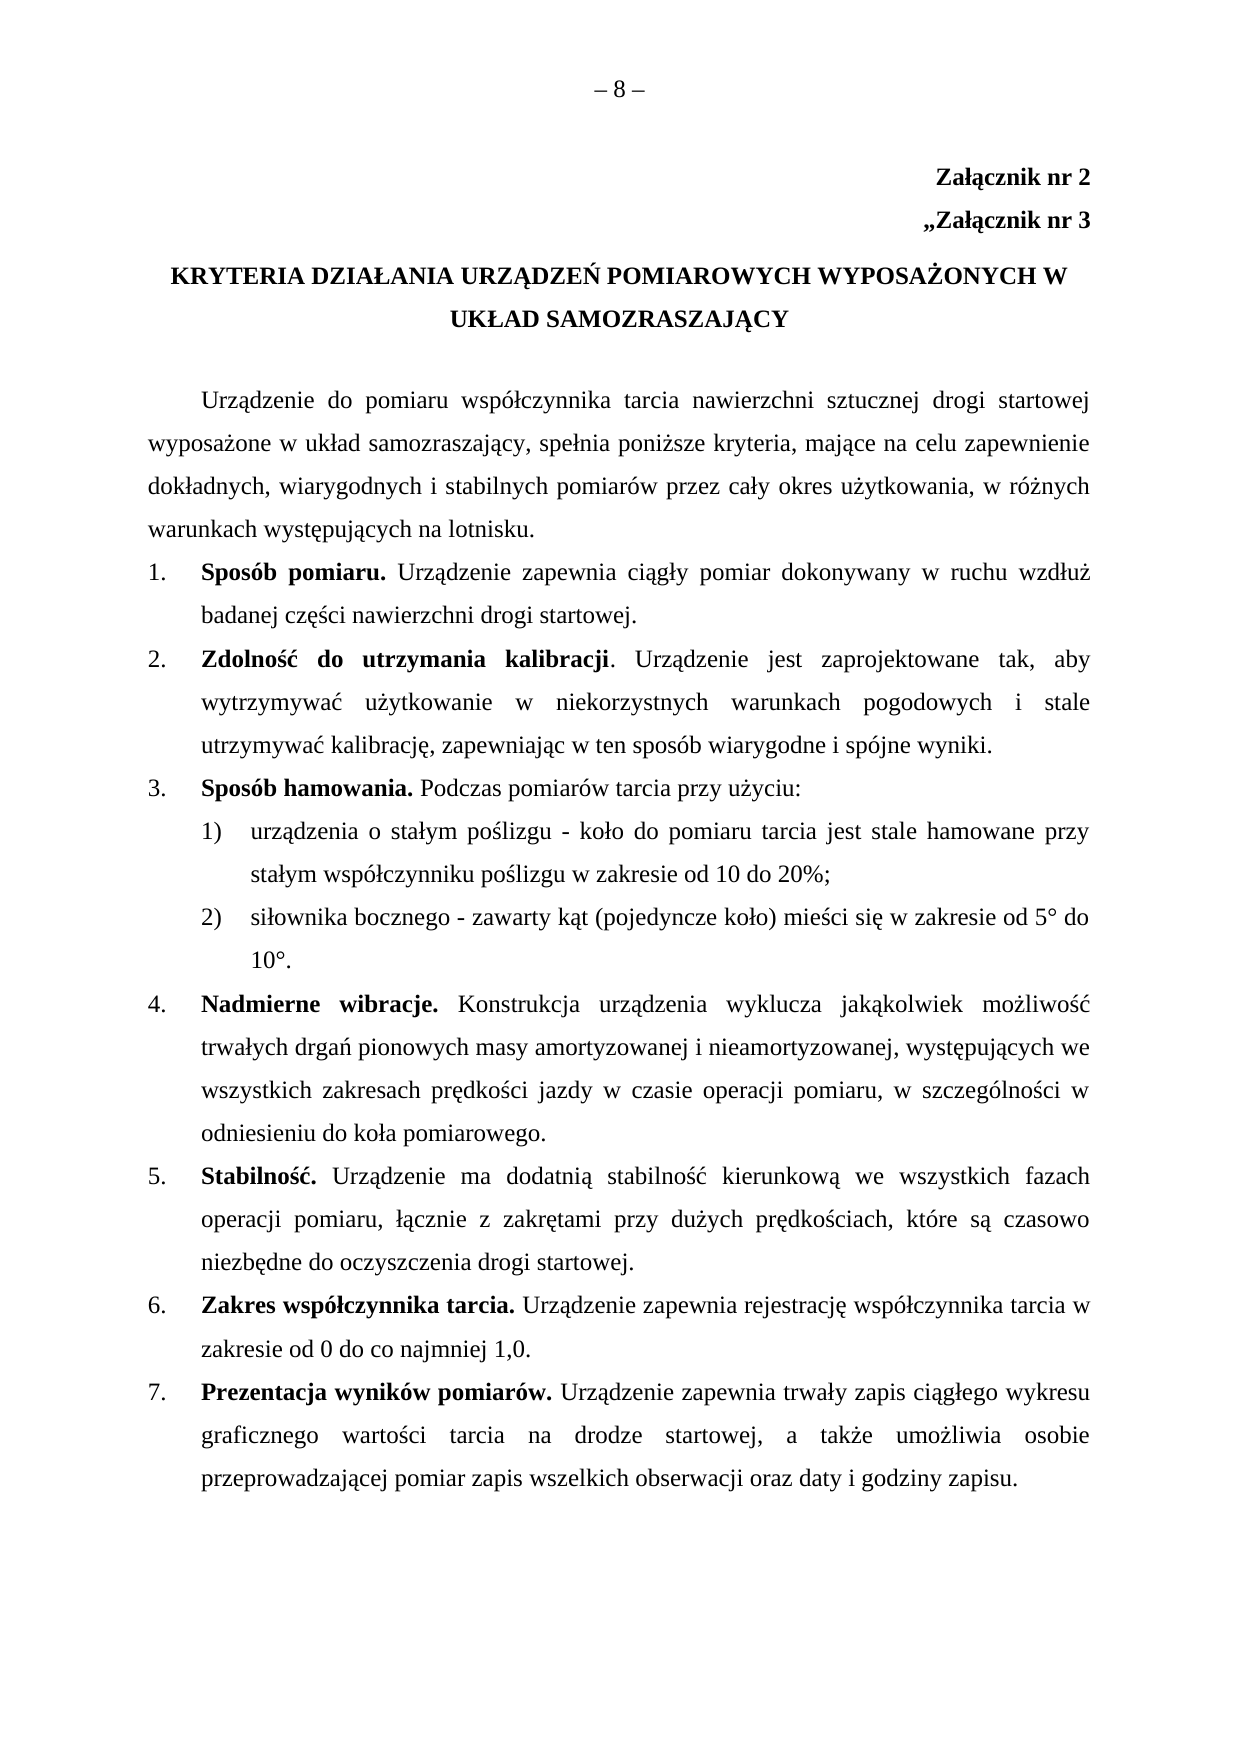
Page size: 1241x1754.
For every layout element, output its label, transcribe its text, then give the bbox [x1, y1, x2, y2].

text 5. Stabilność. Urządzenie ma dodatnią stabilność kierunkową we wszystkich fazach operacji pomiaru, łącznie z zakrętami przy dużych prędkościach, które są czasowo niezbędne do oczyszczenia drogi startowej. [148, 1161, 1091, 1276]
text 2) siłownika bocznego - zawarty kąt (pojedyncze koło) mieści się w zakresie od 5° do 10°. [201, 902, 1091, 974]
text 1. Sposób pomiaru. Urządzenie zapewnia ciągły pomiar dokonywany w ruchu wzdłuż badanej części nawierzchni drogi startowej. [148, 557, 1091, 629]
text Urządzenie do pomiaru współczynnika tarcia nawierzchni sztucznej drogi startowej wyposażone w układ samozraszający, spełnia poniższe kryteria, mające na celu zapewnienie dokładnych, wiarygodnych i stabilnych pomiarów przez cały okres użytkowania, w różnych warunkach występujących na lotnisku. [148, 385, 1091, 543]
text Załącznik nr 2 [148, 162, 1091, 191]
text KRYTERIA DZIAŁANIA URZĄDZEŃ POMIAROWYCH WYPOSAŻONYCH W UKŁAD SAMOZRASZAJĄCY [148, 261, 1091, 333]
text „Załącznik nr 3 [148, 206, 1091, 234]
text 4. Nadmierne wibracje. Konstrukcja urządzenia wyklucza jakąkolwiek możliwość trwałych drgań pionowych masy amortyzowanej i nieamortyzowanej, występujących we wszystkich zakresach prędkości jazdy w czasie operacji pomiaru, w szczególności w odniesieniu do koła pomiarowego. [148, 989, 1091, 1147]
text 7. Prezentacja wyników pomiarów. Urządzenie zapewnia trwały zapis ciągłego wykresu graficznego wartości tarcia na drodze startowej, a także umożliwia osobie przeprowadzającej pomiar zapis wszelkich obserwacji oraz daty i godziny zapisu. [148, 1377, 1091, 1492]
text 6. Zakres współczynnika tarcia. Urządzenie zapewnia rejestrację współczynnika tarcia w zakresie od 0 do co najmniej 1,0. [148, 1291, 1091, 1362]
text 3. Sposób hamowania. Podczas pomiarów tarcia przy użyciu: [148, 773, 1091, 802]
text 2. Zdolność do utrzymania kalibracji. Urządzenie jest zaprojektowane tak, aby wytrzymywać użytkowanie w niekorzystnych warunkach pogodowych i stale utrzymywać kalibrację, zapewniając w ten sposób wiarygodne i spójne wyniki. [148, 644, 1091, 759]
text 1) urządzenia o stałym poślizgu - koło do pomiaru tarcia jest stale hamowane przy stałym współczynniku poślizgu w zakresie od 10 do 20%; [201, 816, 1091, 888]
